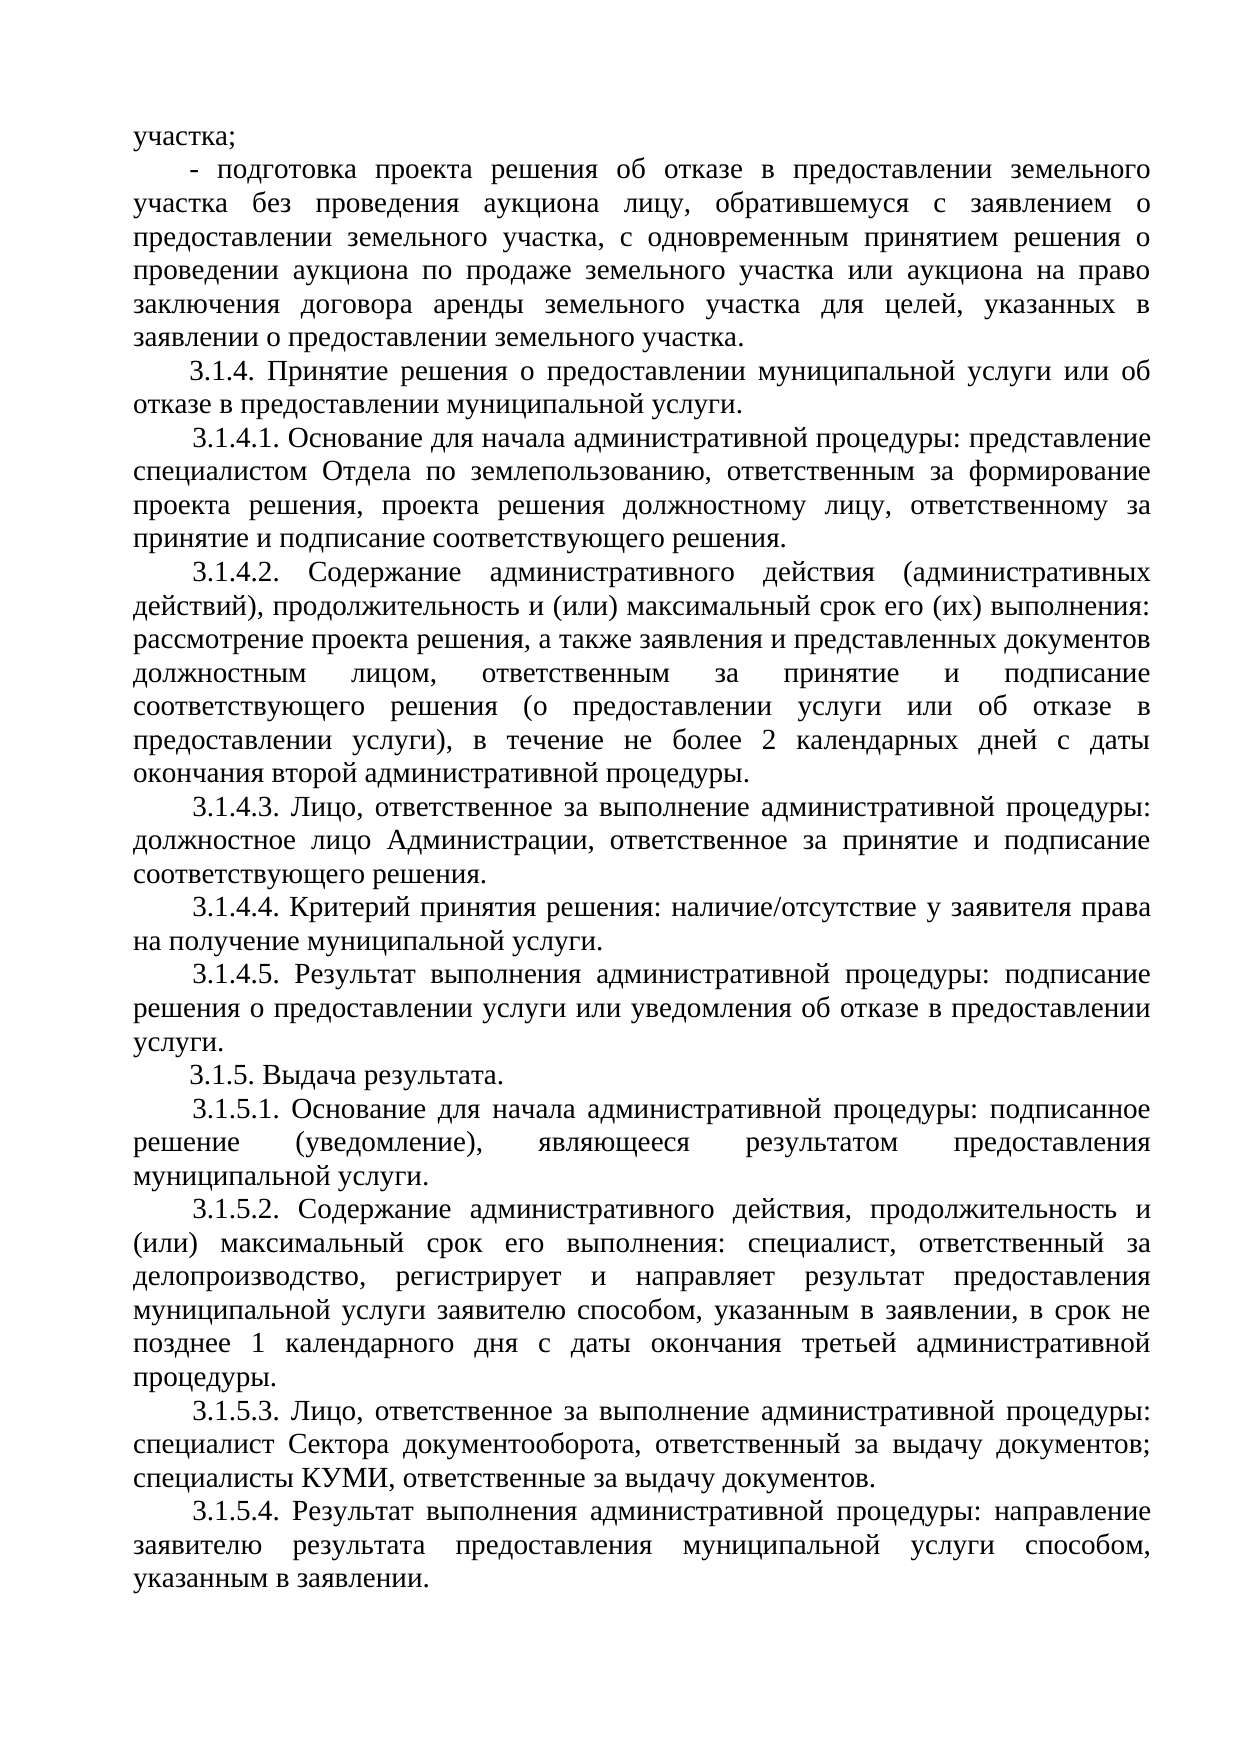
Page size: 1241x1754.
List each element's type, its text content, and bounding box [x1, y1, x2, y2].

text 3.1.5.1. Основание для начала административной процедуры: подписанное решение (уведомление), являющееся результатом предоставления муниципальной услуги. [133, 1091, 1152, 1191]
text 3.1.4. Принятие решения о предоставлении муниципальной услуги или об отказе в предоставлении муниципальной услуги. [133, 353, 1152, 420]
text - подготовка проекта решения об отказе в предоставлении земельного участка без проведения аукциона лицу, обратившемуся с заявлением о предоставлении земельного участка, с одновременным принятием решения о проведении аукциона по продаже земельного участка или аукциона на право заключения договора аренды земельного участка для целей, указанных в заявлении о предоставлении земельного участка. [133, 152, 1152, 353]
text 3.1.4.1. Основание для начала административной процедуры: представление специалистом Отдела по землепользованию, ответственным за формирование проекта решения, проекта решения должностному лицу, ответственному за принятие и подписание соответствующего решения. [133, 420, 1152, 554]
text 3.1.4.5. Результат выполнения административной процедуры: подписание решения о предоставлении услуги или уведомления об отказе в предоставлении услуги. [133, 957, 1152, 1057]
text 3.1.4.2. Содержание административного действия (административных действий), продолжительность и (или) максимальный срок его (их) выполнения: рассмотрение проекта решения, а также заявления и представленных документов должностным лицом, ответственным за принятие и подписание соответствующего решения (о предоставлении услуги или об отказе в предоставлении услуги), в течение не более 2 календарных дней с даты окончания второй административной процедуры. [133, 554, 1152, 789]
text 3.1.5.2. Содержание административного действия, продолжительность и (или) максимальный срок его выполнения: специалист, ответственный за делопроизводство, регистрирует и направляет результат предоставления муниципальной услуги заявителю способом, указанным в заявлении, в срок не позднее 1 календарного дня с даты окончания третьей административной процедуры. [133, 1191, 1152, 1393]
text 3.1.5. Выдача результата. [133, 1057, 1152, 1091]
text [133, 118, 1152, 152]
text 3.1.4.3. Лицо, ответственное за выполнение административной процедуры: должностное лицо Администрации, ответственное за принятие и подписание соответствующего решения. [133, 789, 1152, 889]
text 3.1.5.4. Результат выполнения административной процедуры: направление заявителю результата предоставления муниципальной услуги способом, указанным в заявлении. [133, 1493, 1152, 1594]
text 3.1.4.4. Критерий принятия решения: наличие/отсутствие у заявителя права на получение муниципальной услуги. [133, 889, 1152, 957]
text 3.1.5.3. Лицо, ответственное за выполнение административной процедуры: специалист Сектора документооборота, ответственный за выдачу документов; специалисты КУМИ, ответственные за выдачу документов. [133, 1393, 1152, 1493]
